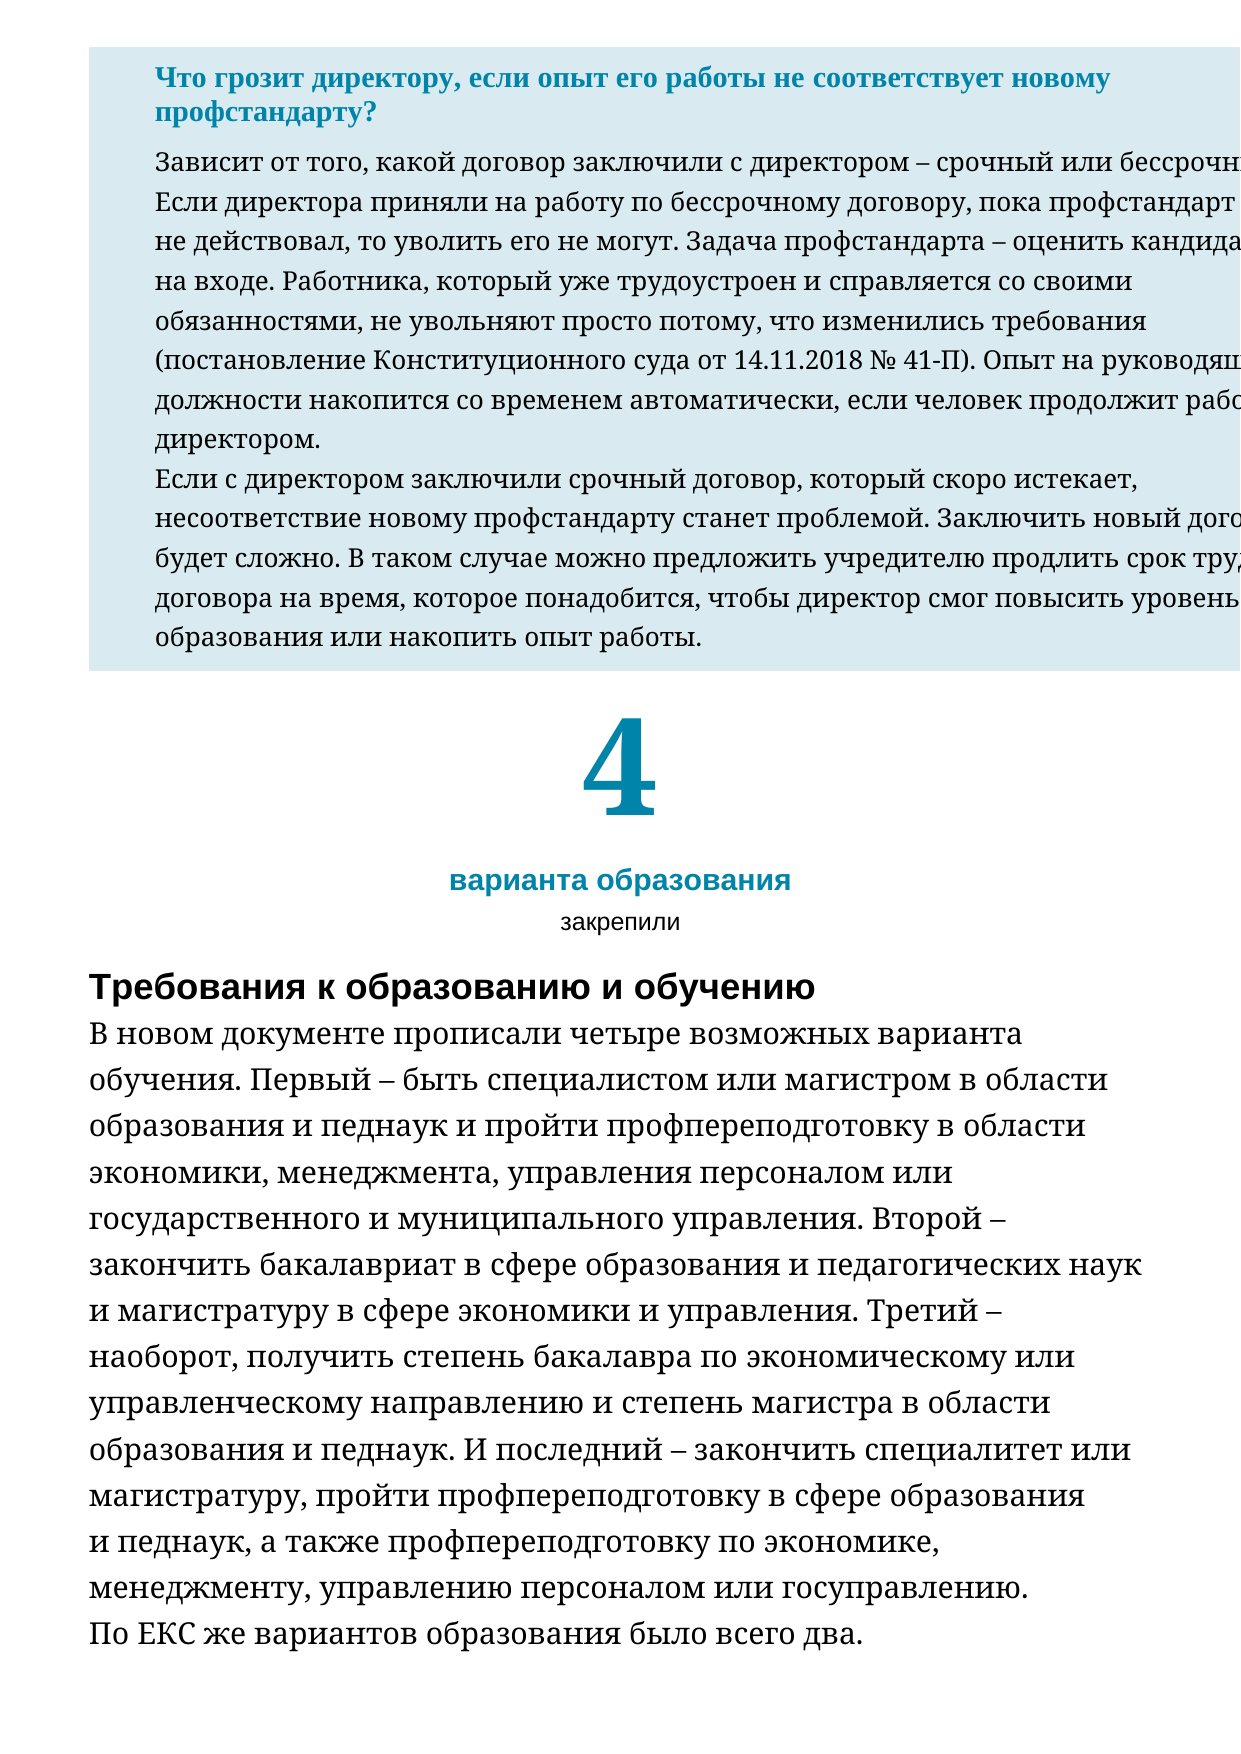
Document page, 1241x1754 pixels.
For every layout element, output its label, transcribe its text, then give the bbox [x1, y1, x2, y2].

text варианта образования [89, 855, 1152, 897]
text 4 [89, 671, 1152, 855]
text Требования к образованию и обучению [89, 961, 1152, 1007]
table_cell Зависит от того, какой договор заключили с директором – срочный или бессрочный. Если директора приняли на работу по бессрочному договору, пока профстандарт еще не действовал, то уволить его не могут. Задача профстандарта – оценить кандидата на входе. Работника, который уже трудоустроен и справляется со своими обязанностями, не увольняют просто потому, что изменились требования (постановление Конституционного суда от 14.11.2018 № 41-П). Опыт на руководящей должности накопится со временем автоматически, если человек продолжит работу директором. Если с директором заключили срочный договор, который скоро истекает, несоответствие новому профстандарту станет проблемой. Заключить новый договор будет сложно. В таком случае можно предложить учредителю продлить срок трудового договора на время, которое понадобится, чтобы директор смог повысить уровень образования или накопить опыт работы. [89, 140, 1240, 671]
text закрепили [89, 897, 1152, 936]
table_header Что грозит директору, если опыт его работы не соответствует новому профстандарту? [89, 47, 1240, 140]
text В новом документе прописали четыре возможных варианта обучения. Первый – быть специалистом или магистром в области образования и педнаук и пройти профпереподготовку в области экономики, менеджмента, управления персоналом или государственного и муниципального управления. Второй – закончить бакалавриат в сфере образования и педагогических наук и магистратуру в сфере экономики и управления. Третий – наоборот, получить степень бакалавра по экономическому или управленческому направлению и степень магистра в области образования и педнаук. И последний – закончить специалитет или магистратуру, пройти профпереподготовку в сфере образования и педнаук, а также профпереподготовку по экономике, менеджменту, управлению персоналом или госуправлению. По ЕКС же вариантов образования было всего два. [89, 1007, 1152, 1653]
